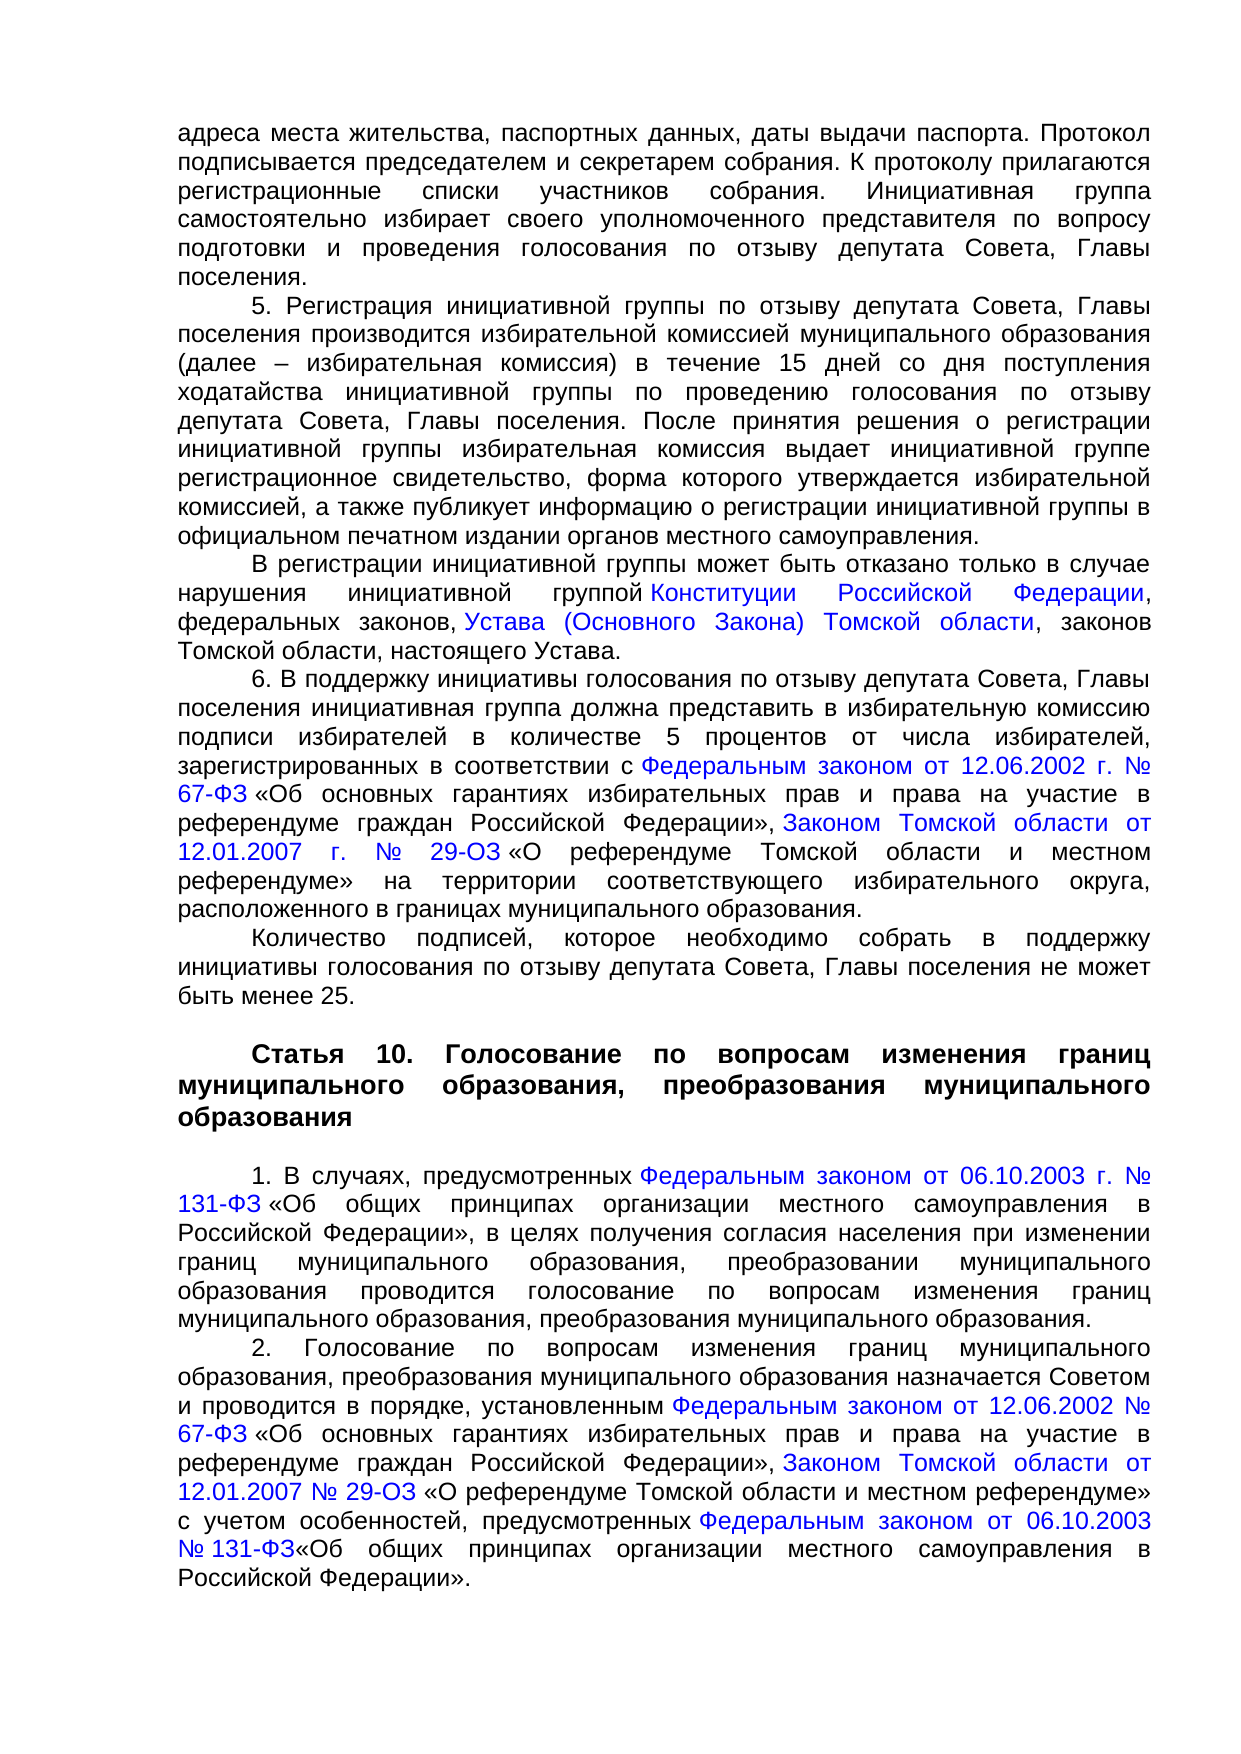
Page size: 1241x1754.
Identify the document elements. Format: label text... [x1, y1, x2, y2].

text 5. Регистрация инициативной группы по отзыву депутата Совета, Главы поселения производится избирательной комиссией муниципального образования (далее – избирательная комиссия) в течение 15 дней со дня поступления ходатайства инициативной группы по проведению голосования по отзыву депутата Совета, Главы поселения. После принятия решения о регистрации инициативной группы избирательная комиссия выдает инициативной группе регистрационное свидетельство, форма которого утверждается избирательной комиссией, а также публикует информацию о регистрации инициативной группы в официальном печатном издании органов местного самоуправления. [177, 291, 1152, 549]
text 1. В случаях, предусмотренных Федеральным законом от 06.10.2003 г. № 131-ФЗ «Об общих принципах организации местного самоуправления в Российской Федерации», в целях получения согласия населения при изменении границ муниципального образования, преобразовании муниципального образования проводится голосование по вопросам изменения границ муниципального образования, преобразования муниципального образования. [177, 1161, 1152, 1333]
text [177, 118, 1152, 291]
text В регистрации инициативной группы может быть отказано только в случае нарушения инициативной группой Конституции Российской Федерации, федеральных законов, Устава (Основного Закона) Томской области, законов Томской области, настоящего Устава. [177, 549, 1152, 664]
text Статья 10. Голосование по вопросам изменения границ муниципального образования, преобразования муниципального образования [177, 1038, 1152, 1132]
text 6. В поддержку инициативы голосования по отзыву депутата Совета, Главы поселения инициативная группа должна представить в избирательную комиссию подписи избирателей в количестве 5 процентов от числа избирателей, зарегистрированных в соответствии с Федеральным законом от 12.06.2002 г. № 67-ФЗ «Об основных гарантиях избирательных прав и права на участие в референдуме граждан Российской Федерации», Законом Томской области от 12.01.2007 г. № 29-ОЗ «О референдуме Томской области и местном референдуме» на территории соответствующего избирательного округа, расположенного в границах муниципального образования. [177, 664, 1152, 923]
text 2. Голосование по вопросам изменения границ муниципального образования, преобразования муниципального образования назначается Советом и проводится в порядке, установленным Федеральным законом от 12.06.2002 № 67-ФЗ «Об основных гарантиях избирательных прав и права на участие в референдуме граждан Российской Федерации», Законом Томской области от 12.01.2007 № 29-ОЗ «О референдуме Томской области и местном референдуме» с учетом особенностей, предусмотренных Федеральным законом от 06.10.2003 № 131-ФЗ«Об общих принципах организации местного самоуправления в Российской Федерации». [177, 1333, 1152, 1592]
text Количество подписей, которое необходимо собрать в поддержку инициативы голосования по отзыву депутата Совета, Главы поселения не может быть менее 25. [177, 923, 1152, 1009]
